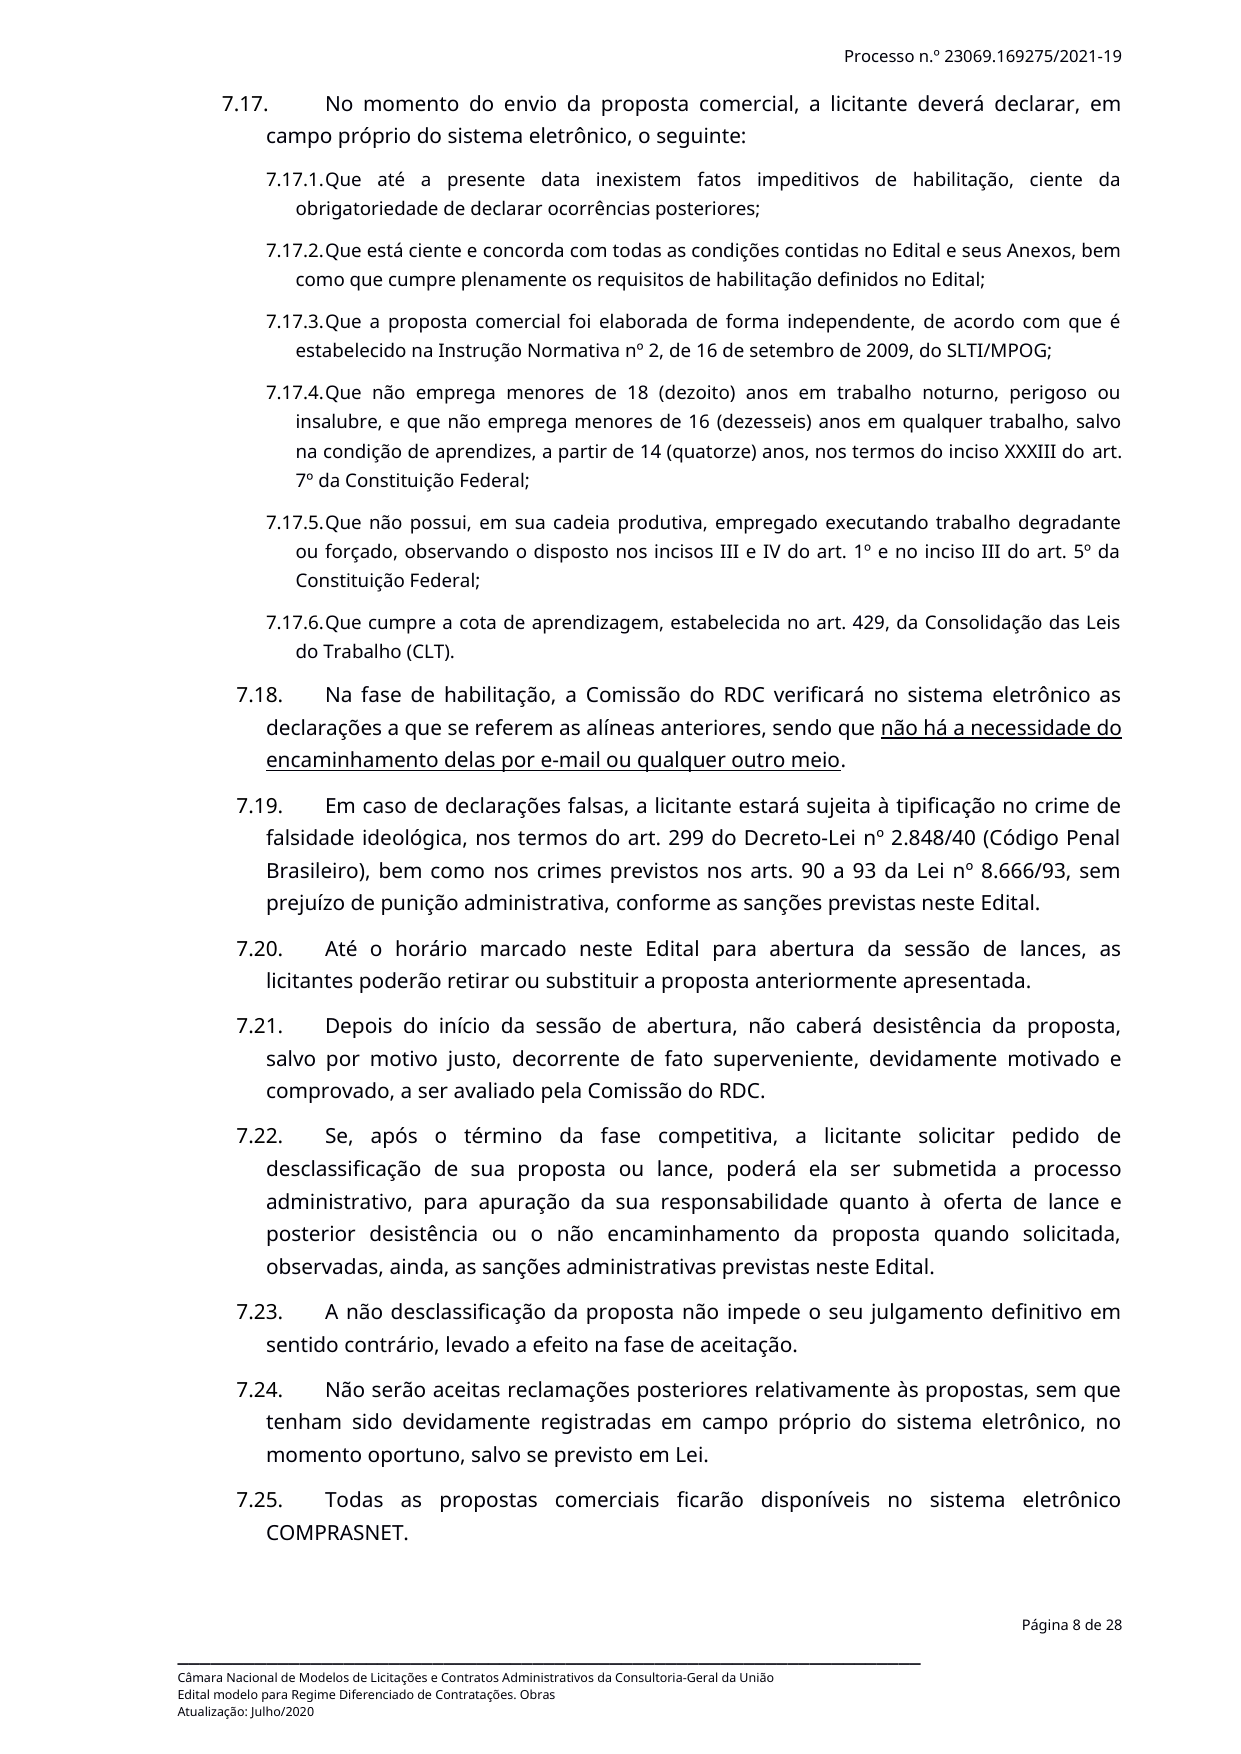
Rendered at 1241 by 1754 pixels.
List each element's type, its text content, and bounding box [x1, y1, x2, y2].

list A não desclassificação da proposta não impede o seu julgamento definitivo em sentido contrário, levado a efeito na fase de aceitação. [236, 1297, 1122, 1358]
list Que a proposta comercial foi elaborada de forma independente, de acordo com que é estabelecido na Instrução Normativa nº 2, de 16 de setembro de 2009, do SLTI/MPOG; [266, 308, 1122, 363]
list Até o horário marcado neste Edital para abertura da sessão de lances, as licitantes poderão retirar ou substituir a proposta anteriormente apresentada. [236, 934, 1122, 995]
list Depois do início da sessão de abertura, não caberá desistência da proposta, salvo por motivo justo, decorrente de fato superveniente, devidamente motivado e comprovado, a ser avaliado pela Comissão do RDC. [236, 1011, 1122, 1105]
list Que está ciente e concorda com todas as condições contidas no Edital e seus Anexos, bem como que cumpre plenamente os requisitos de habilitação definidos no Edital; [266, 237, 1122, 292]
list Todas as propostas comerciais ficarão disponíveis no sistema eletrônico COMPRASNET. [236, 1485, 1122, 1546]
list Se, após o término da fase competitiva, a licitante solicitar pedido de desclassificação de sua proposta ou lance, poderá ela ser submetida a processo administrativo, para apuração da sua responsabilidade quanto à oferta de lance e posterior desistência ou o não encaminhamento da proposta quando solicitada, observadas, ainda, as sanções administrativas previstas neste Edital. [236, 1122, 1122, 1281]
list Na fase de habilitação, a Comissão do RDC verificará no sistema eletrônico as declarações a que se referem as alíneas anteriores, sendo que não há a necessidade do encaminhamento delas por e-mail ou qualquer outro meio. [236, 680, 1122, 774]
list Que até a presente data inexistem fatos impeditivos de habilitação, ciente da obrigatoriedade de declarar ocorrências posteriores; [266, 166, 1122, 221]
list Não serão aceitas reclamações posteriores relativamente às propostas, sem que tenham sido devidamente registradas em campo próprio do sistema eletrônico, no momento oportuno, salvo se previsto em Lei. [236, 1375, 1122, 1468]
list Em caso de declarações falsas, a licitante estará sujeita à tipificação no crime de falsidade ideológica, nos termos do art. 299 do Decreto-Lei nº 2.848/40 (Código Penal Brasileiro), bem como nos crimes previstos nos arts. 90 a 93 da Lei nº 8.666/93, sem prejuízo de punição administrativa, conforme as sanções previstas neste Edital. [236, 791, 1122, 917]
list Que não possui, em sua cadeia produtiva, empregado executando trabalho degradante ou forçado, observando o disposto nos incisos III e IV do art. 1º e no inciso III do art. 5º da Constituição Federal; [266, 509, 1122, 593]
list Que cumpre a cota de aprendizagem, estabelecida no art. 429, da Consolidação das Leis do Trabalho (CLT). [266, 609, 1122, 664]
list No momento do envio da proposta comercial, a licitante deverá declarar, em campo próprio do sistema eletrônico, o seguinte: [222, 89, 1122, 150]
list Que não emprega menores de 18 (dezoito) anos em trabalho noturno, perigoso ou insalubre, e que não emprega menores de 16 (dezesseis) anos em qualquer trabalho, salvo na condição de aprendizes, a partir de 14 (quatorze) anos, nos termos do inciso XXXIII do art. 7º da Constituição Federal; [266, 379, 1122, 493]
